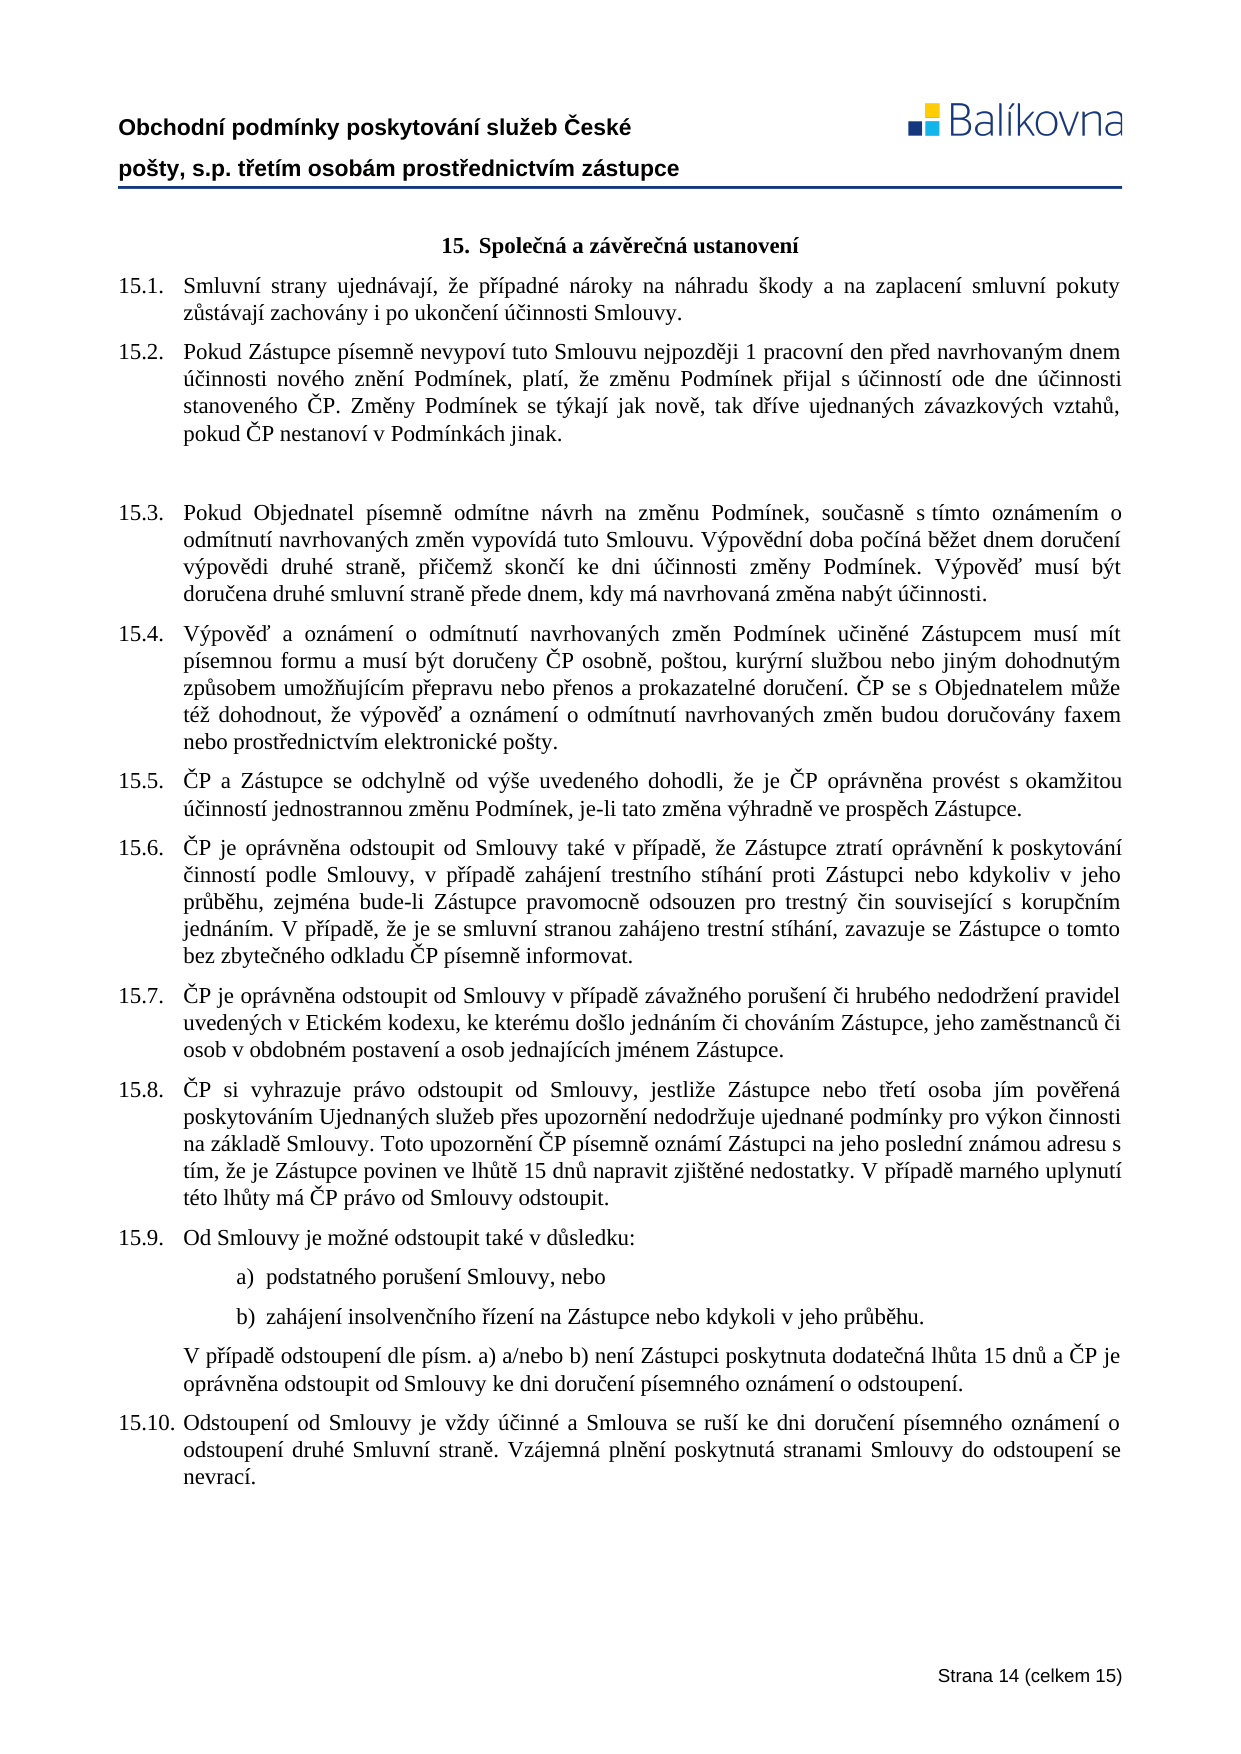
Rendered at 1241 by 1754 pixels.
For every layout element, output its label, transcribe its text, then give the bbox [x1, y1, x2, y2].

list Společná a závěrečná ustanovení [118, 232, 1122, 259]
list Od Smlouvy je možné odstoupit také v důsledku: [118, 1223, 1122, 1251]
list ČP si vyhrazuje právo odstoupit od Smlouvy, jestliže Zástupce nebo třetí osoba jím pověřená poskytováním Ujednaných služeb přes upozornění nedodržuje ujednané podmínky pro výkon činnosti na základě Smlouvy. Toto upozornění ČP písemně oznámí Zástupci na jeho poslední známou adresu s tím, že je Zástupce povinen ve lhůtě 15 dnů napravit zjištěné nedostatky. V případě marného uplynutí této lhůty má ČP právo od Smlouvy odstoupit. [118, 1076, 1122, 1211]
list Smluvní strany ujednávají, že případné nároky na náhradu škody a na zaplacení smluvní pokuty zůstávají zachovány i po ukončení účinnosti Smlouvy. [118, 271, 1122, 326]
list Pokud Zástupce písemně nevypoví tuto Smlouvu nejpozději 1 pracovní den před navrhovaným dnem účinnosti nového znění Podmínek, platí, že změnu Podmínek přijal s účinností ode dne účinnosti stanoveného ČP. Změny Podmínek se týkají jak nově, tak dříve ujednaných závazkových vztahů, pokud ČP nestanoví v Podmínkách jinak. [118, 338, 1122, 446]
list Odstoupení od Smlouvy je vždy účinné a Smlouva se ruší ke dni doručení písemného oznámení o odstoupení druhé Smluvní straně. Vzájemná plnění poskytnutá stranami Smlouvy do odstoupení se nevrací. [118, 1409, 1122, 1490]
text V případě odstoupení dle písm. a) a/nebo b) není Zástupci poskytnuta dodatečná lhůta 15 dnů a ČP je oprávněna odstoupit od Smlouvy ke dni doručení písemného oznámení o odstoupení. [183, 1342, 1122, 1396]
list podstatného porušení Smlouvy, nebo [236, 1263, 1122, 1290]
list zahájení insolvenčního řízení na Zástupce nebo kdykoli v jeho průběhu. [236, 1303, 1122, 1330]
picture [908, 103, 1123, 136]
list ČP je oprávněna odstoupit od Smlouvy také v případě, že Zástupce ztratí oprávnění k poskytování činností podle Smlouvy, v případě zahájení trestního stíhání proti Zástupci nebo kdykoliv v jeho průběhu, zejména bude-li Zástupce pravomocně odsouzen pro trestný čin související s korupčním jednáním. V případě, že je se smluvní stranou zahájeno trestní stíhání, zavazuje se Zástupce o tomto bez zbytečného odkladu ČP písemně informovat. [118, 834, 1122, 969]
list ČP a Zástupce se odchylně od výše uvedeného dohodli, že je ČP oprávněna provést s okamžitou účinností jednostrannou změnu Podmínek, je-li tato změna výhradně ve prospěch Zástupce. [118, 767, 1122, 821]
list ČP je oprávněna odstoupit od Smlouvy v případě závažného porušení či hrubého nedodržení pravidel uvedených v Etickém kodexu, ke kterému došlo jednáním či chováním Zástupce, jeho zaměstnanců či osob v obdobném postavení a osob jednajících jménem Zástupce. [118, 982, 1122, 1063]
list Výpověď a oznámení o odmítnutí navrhovaných změn Podmínek učiněné Zástupcem musí mít písemnou formu a musí být doručeny ČP osobně, poštou, kurýrní službou nebo jiným dohodnutým způsobem umožňujícím přepravu nebo přenos a prokazatelné doručení. ČP se s Objednatelem může též dohodnout, že výpověď a oznámení o odmítnutí navrhovaných změn budou doručovány faxem nebo prostřednictvím elektronické pošty. [118, 619, 1122, 755]
list Pokud Objednatel písemně odmítne návrh na změnu Podmínek, současně s tímto oznámením o odmítnutí navrhovaných změn vypovídá tuto Smlouvu. Výpovědní doba počíná běžet dnem doručení výpovědi druhé straně, přičemž skončí ke dni účinnosti změny Podmínek. Výpověď musí být doručena druhé smluvní straně přede dnem, kdy má navrhovaná změna nabýt účinnosti. [118, 498, 1122, 607]
